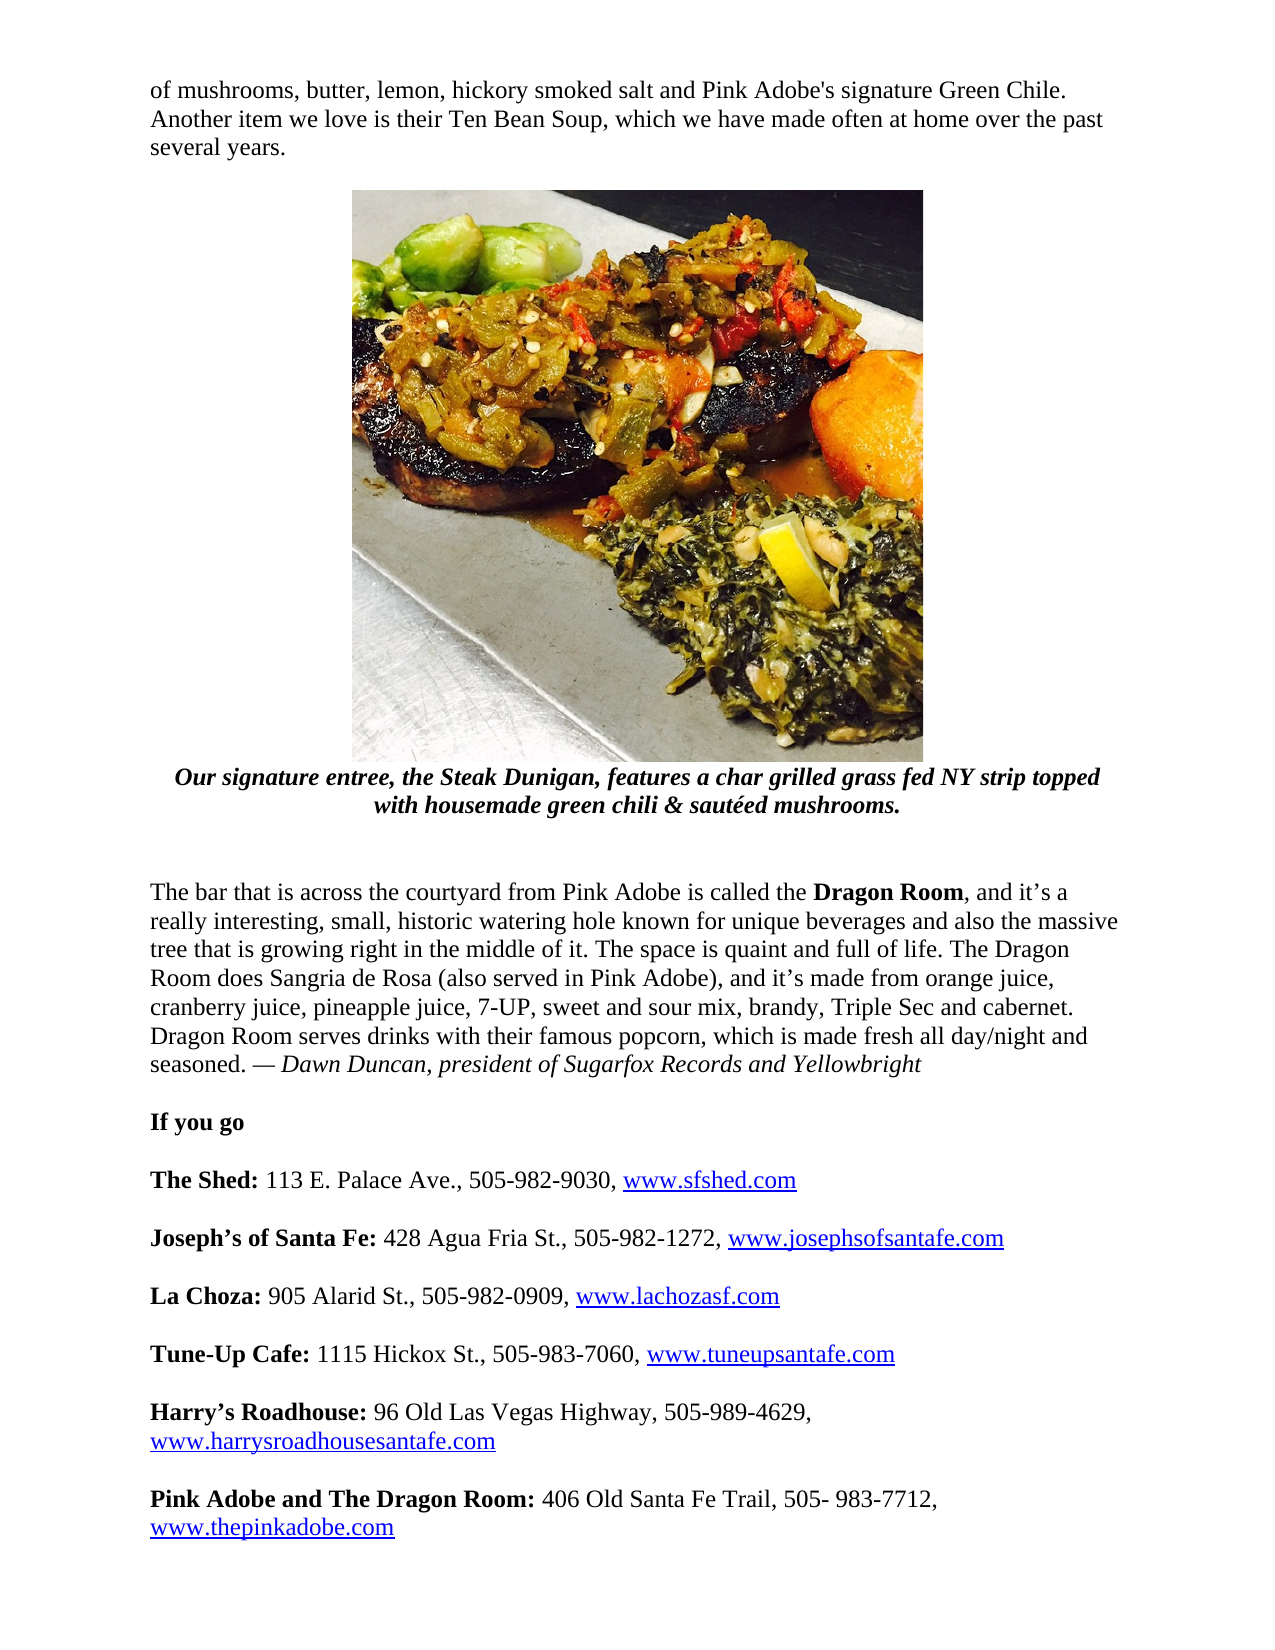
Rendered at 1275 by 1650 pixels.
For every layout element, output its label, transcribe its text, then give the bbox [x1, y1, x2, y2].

text The Shed: 113 E. Palace Ave., 505-982-9030, www.sfshed.com [150, 1165, 1125, 1194]
text Our signature entree, the Steak Dunigan, features a char grilled grass fed NY strip topped with housemade green chili & sautéed mushrooms. [150, 762, 1125, 819]
text Harry’s Roadhouse: 96 Old Las Vegas Highway, 505-989-4629, www.harrysroadhousesantafe.com [150, 1397, 1125, 1454]
text The bar that is across the courtyard from Pink Adobe is called the Dragon Room, and it’s a really interesting, small, historic watering hole known for unique beverages and also the massive tree that is growing right in the middle of it. The space is quaint and full of life. The Dragon Room does Sangria de Rosa (also served in Pink Adobe), and it’s made from orange juice, cranberry juice, pineapple juice, 7-UP, sweet and sour mix, brandy, Triple Sec and cabernet. Dragon Room serves drinks with their famous popcorn, which is made fresh all day/night and seasoned. — Dawn Duncan, president of Sugarfox Records and Yellowbright [150, 877, 1125, 1078]
text La Choza: 905 Alarid St., 505-982-0909, www.lachozasf.com [150, 1281, 1125, 1310]
text If you go [150, 1107, 1125, 1136]
text Pink Adobe and The Dragon Room: 406 Old Santa Fe Trail, 505- 983-7712, www.thepinkadobe.com [150, 1484, 1125, 1541]
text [150, 75, 1125, 161]
text Tune-Up Cafe: 1115 Hickox St., 505-983-7060, www.tuneupsantafe.com [150, 1339, 1125, 1368]
text Joseph’s of Santa Fe: 428 Agua Fria St., 505-982-1272, www.josephsofsantafe.com [150, 1223, 1125, 1252]
picture [352, 190, 924, 762]
